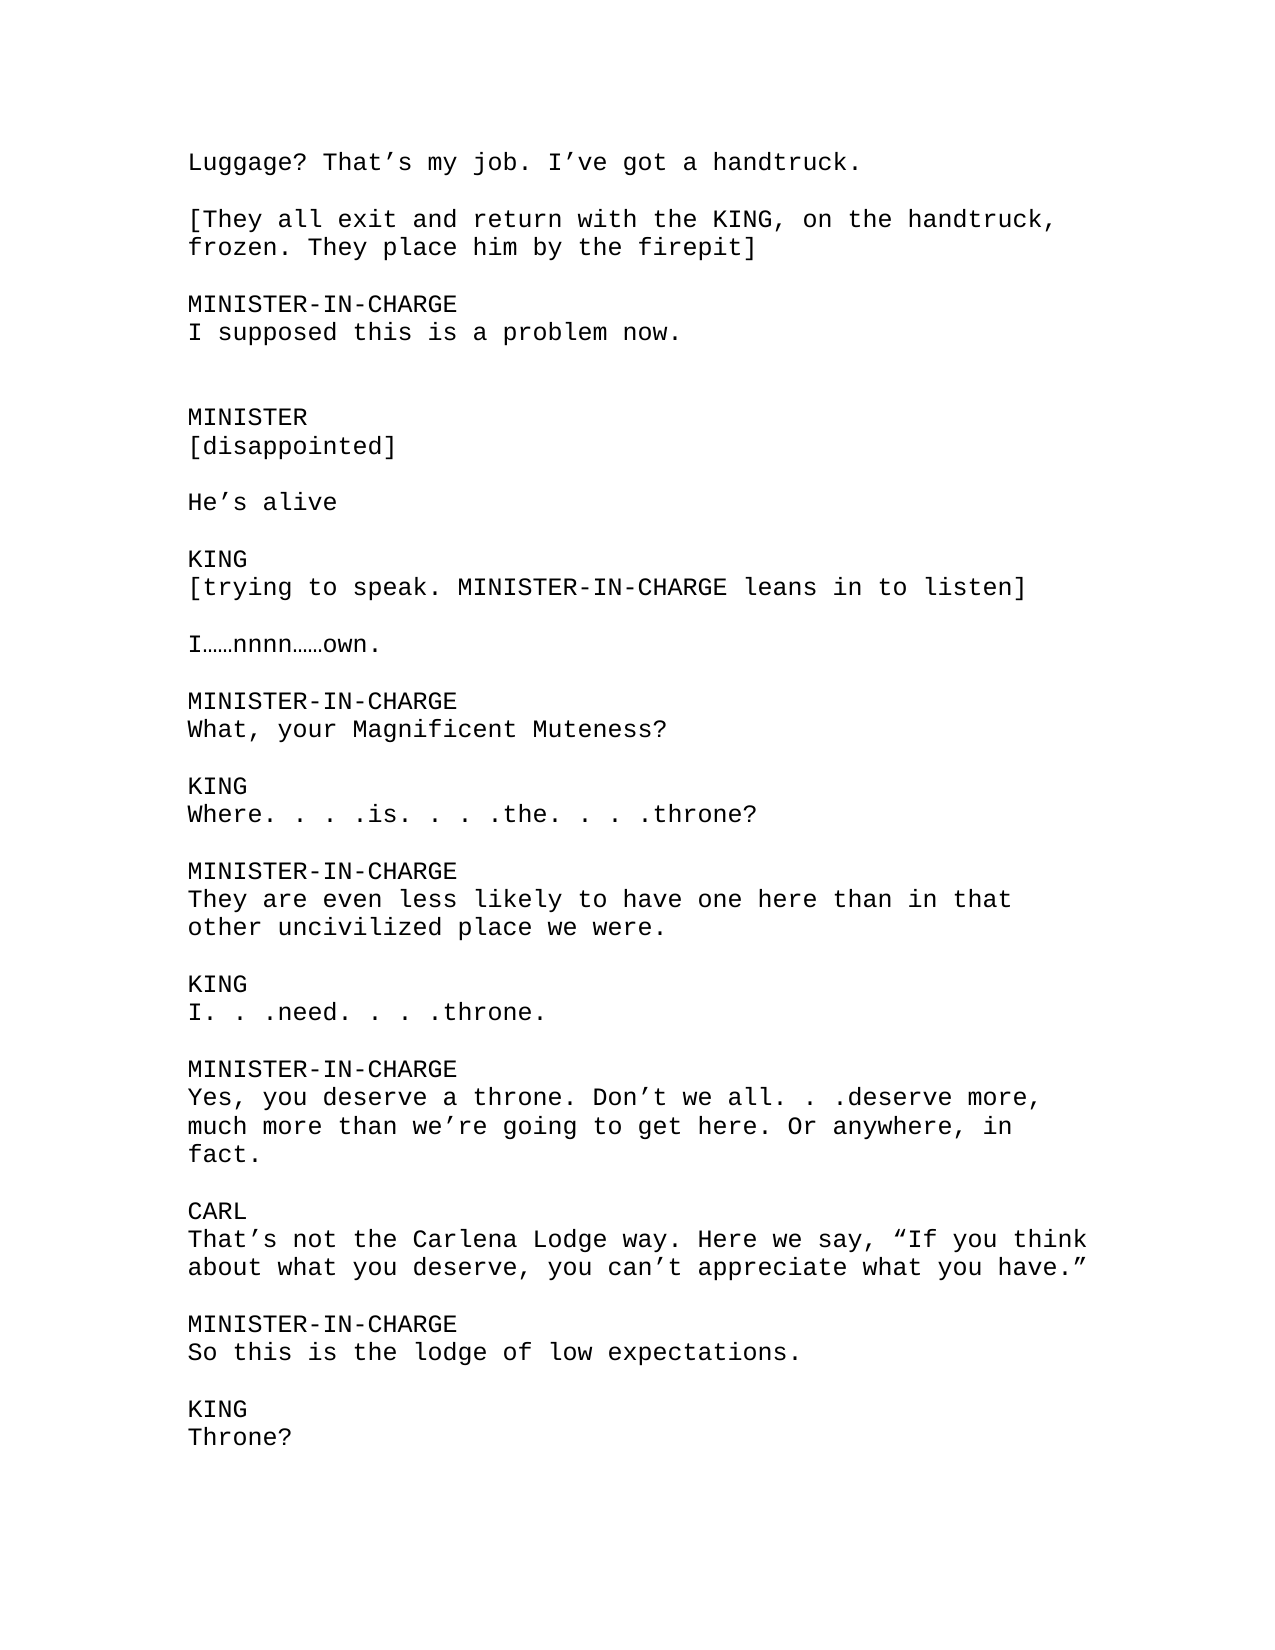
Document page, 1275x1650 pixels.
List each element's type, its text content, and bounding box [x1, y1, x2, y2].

text KING [187, 773, 1087, 802]
text They are even less likely to have one here than in that other uncivilized place we were. [187, 887, 1087, 943]
text Where. . . .is. . . .the. . . .throne? [187, 802, 1087, 830]
text Yes, you deserve a throne. Don’t we all. . .deserve more, much more than we’re going to get here. Or anywhere, in fact. [187, 1085, 1087, 1170]
text MINISTER [187, 405, 1087, 433]
text MINISTER-IN-CHARGE [187, 292, 1087, 320]
text That’s not the Carlena Lodge way. Here we say, “If you think about what you deserve, you can’t appreciate what you have.” [187, 1227, 1087, 1283]
text CARL [187, 1198, 1087, 1227]
text I. . .need. . . .throne. [187, 1000, 1087, 1028]
text [trying to speak. MINISTER-IN-CHARGE leans in to listen] [187, 575, 1087, 603]
text Luggage? That’s my job. I’ve got a handtruck. [187, 150, 1087, 178]
text KING [187, 972, 1087, 1000]
text I supposed this is a problem now. [187, 320, 1087, 348]
text MINISTER-IN-CHARGE [187, 1312, 1087, 1340]
text So this is the lodge of low expectations. [187, 1340, 1087, 1368]
text MINISTER-IN-CHARGE [187, 1057, 1087, 1085]
text What, your Magnificent Muteness? [187, 717, 1087, 745]
text He’s alive [187, 490, 1087, 518]
text MINISTER-IN-CHARGE [187, 858, 1087, 887]
text [They all exit and return with the KING, on the handtruck, frozen. They place him by the firepit] [187, 207, 1087, 263]
text KING [187, 1397, 1087, 1425]
text [disappointed] [187, 433, 1087, 462]
text I……nnnn……own. [187, 632, 1087, 660]
text MINISTER-IN-CHARGE [187, 688, 1087, 717]
text Throne? [187, 1425, 1087, 1453]
text KING [187, 547, 1087, 575]
